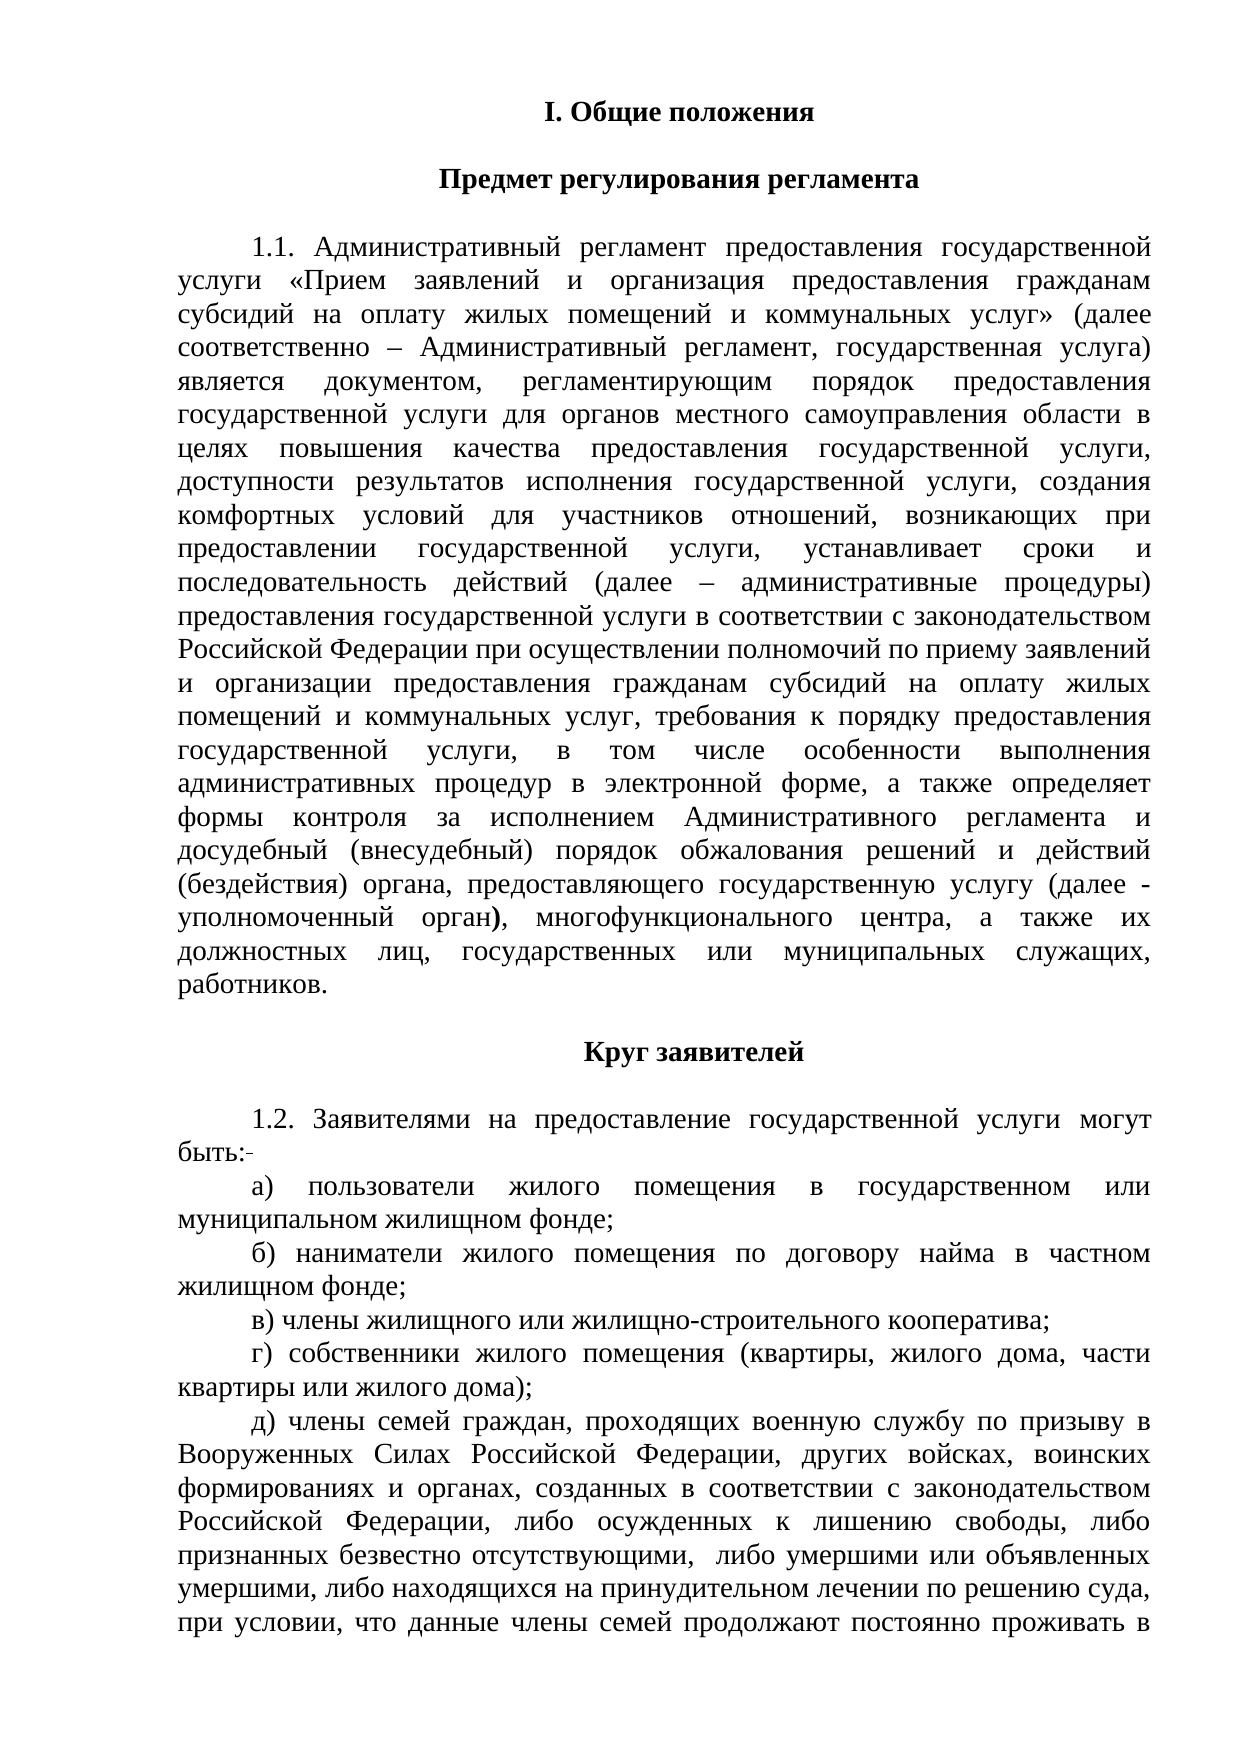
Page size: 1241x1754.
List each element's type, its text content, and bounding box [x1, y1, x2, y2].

text Предмет регулирования регламента [177, 162, 1152, 195]
text в) члены жилищного или жилищно-строительного кооператива; [177, 1302, 1152, 1336]
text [177, 1403, 1152, 1637]
text а) пользователи жилого помещения в государственном или муниципальном жилищном фонде; [177, 1168, 1152, 1235]
text б) наниматели жилого помещения по договору найма в частном жилищном фонде; [177, 1235, 1152, 1302]
title 1.1. Административный регламент предоставления государственной услуги «Прием заявлений и организация предоставления гражданам субсидий на оплату жилых помещений и коммунальных услуг» (далее соответственно – Административный регламент, государственная услуга) является документом, регламентирующим порядок предоставления государственной услуги для органов местного самоуправления области в целях повышения качества предоставления государственной услуги, доступности результатов исполнения государственной услуги, создания комфортных условий для участников отношений, возникающих при предоставлении государственной услуги, устанавливает сроки и последовательность действий (далее – административные процедуры) предоставления государственной услуги в соответствии с законодательством Российской Федерации при осуществлении полномочий по приему заявлений и организации предоставления гражданам субсидий на оплату жилых помещений и коммунальных услуг, требования к порядку предоставления государственной услуги, в том числе особенности выполнения административных процедур в электронной форме, а также определяет формы контроля за исполнением Административного регламента и досудебный (внесудебный) порядок обжалования решений и действий (бездействия) органа, предоставляющего государственную услугу (далее - уполномоченный орган), многофункционального центра, а также их должностных лиц, государственных или муниципальных служащих, работников. [177, 229, 1152, 1000]
text Круг заявителей [177, 1034, 1152, 1067]
text 1.2. Заявителями на предоставление государственной услуги могут быть: [177, 1101, 1152, 1168]
text I. Общие положения [177, 94, 1152, 128]
text г) собственники жилого помещения (квартиры, жилого дома, части квартиры или жилого дома); [177, 1336, 1152, 1403]
